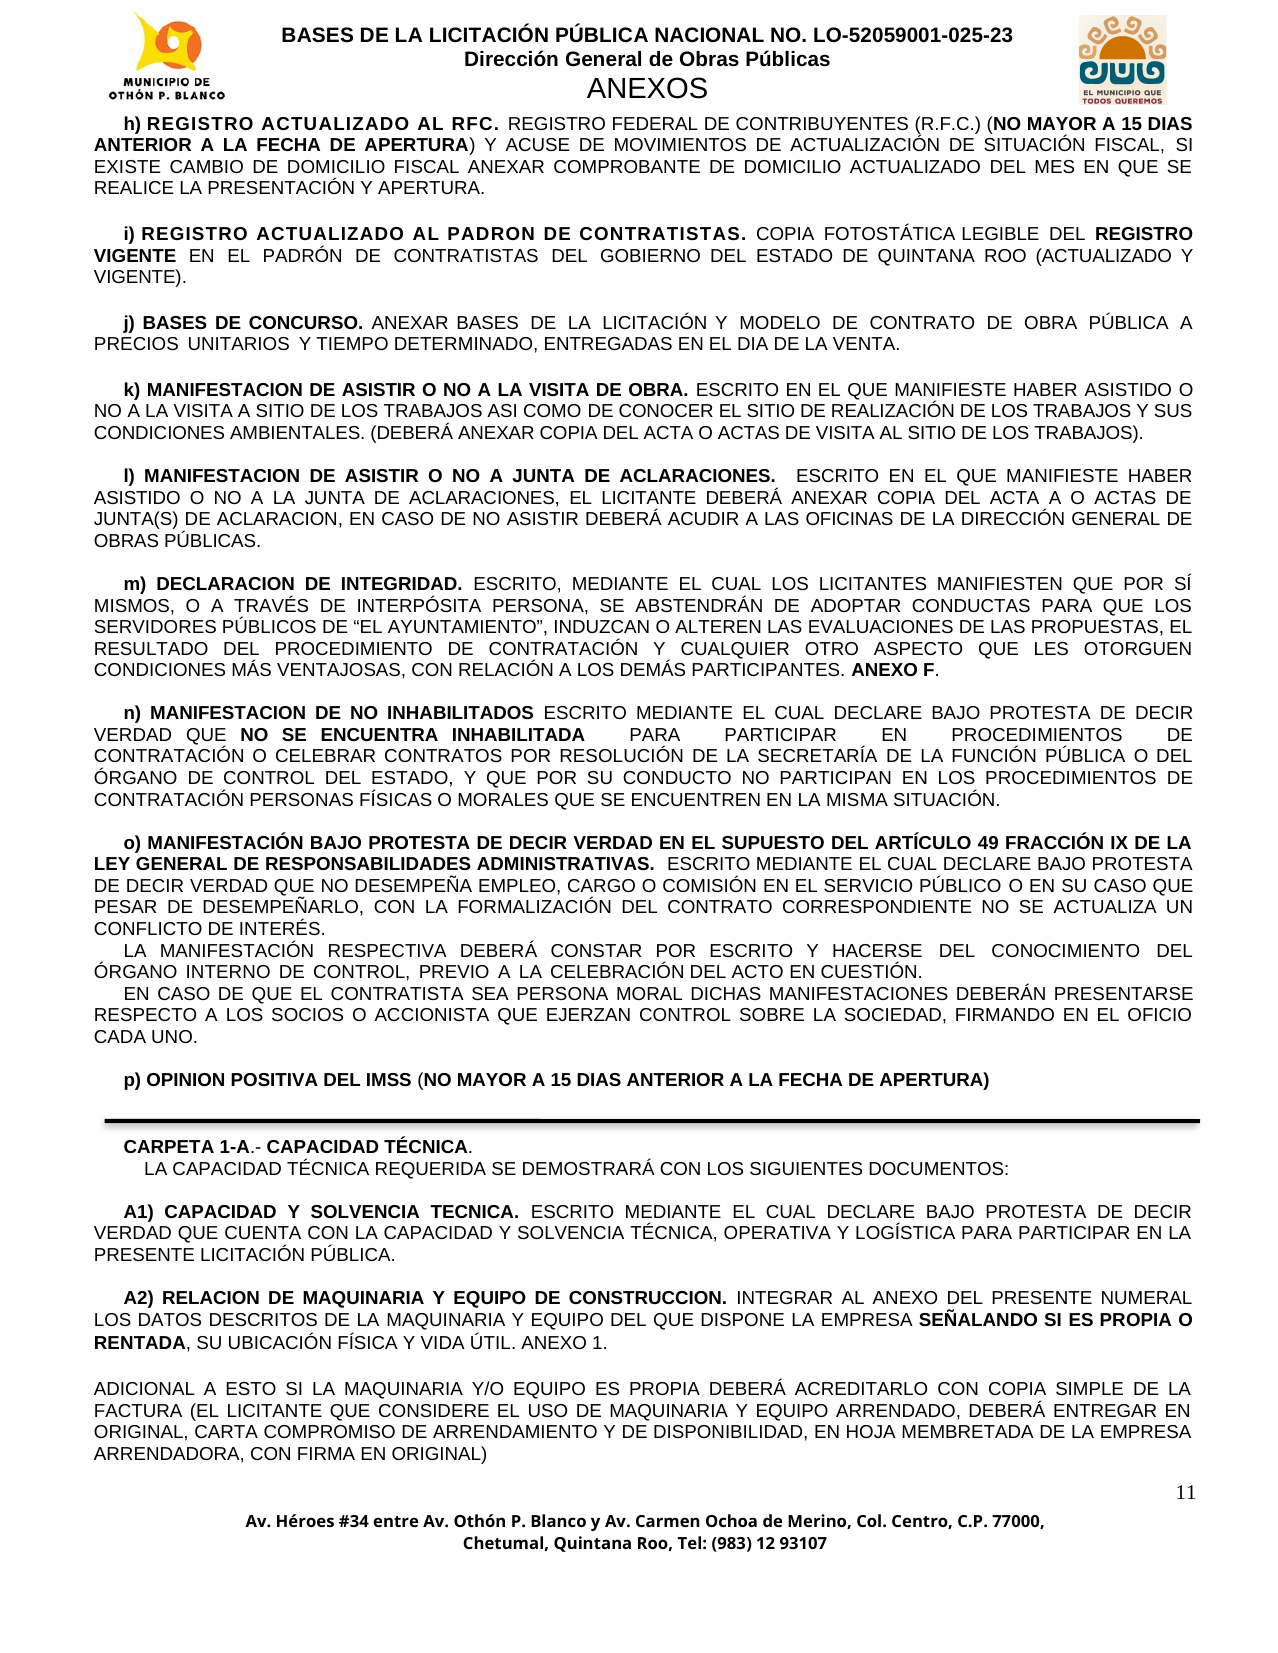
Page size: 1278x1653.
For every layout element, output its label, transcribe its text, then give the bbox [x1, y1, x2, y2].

picture [104, 0, 237, 112]
text j) BASES DE CONCURSO. ANEXAR BASES DE LA LICITACIÓN Y MODELO DE CONTRATO DE OBRA PÚBLICA A PRECIOS UNITARIOS Y TIEMPO DETERMINADO, ENTREGADAS EN EL DIA DE LA VENTA. [94, 312, 1193, 355]
text k) MANIFESTACION DE ASISTIR O NO A LA VISITA DE OBRA. ESCRITO EN EL QUE MANIFIESTE HABER ASISTIDO O NO A LA VISITA A SITIO DE LOS TRABAJOS ASI COMO DE CONOCER EL SITIO DE REALIZACIÓN DE LOS TRABAJOS Y SUS CONDICIONES AMBIENTALES. (DEBERÁ ANEXAR COPIA DEL ACTA O ACTAS DE VISITA AL SITIO DE LOS TRABAJOS). [94, 379, 1193, 443]
text A1) CAPACIDAD Y SOLVENCIA TECNICA. ESCRITO MEDIANTE EL CUAL DECLARE BAJO PROTESTA DE DECIR VERDAD QUE CUENTA CON LA CAPACIDAD Y SOLVENCIA TÉCNICA, OPERATIVA Y LOGÍSTICA PARA PARTICIPAR EN LA PRESENTE LICITACIÓN PÚBLICA. [94, 1201, 1193, 1265]
text n) MANIFESTACION DE NO INHABILITADOS ESCRITO MEDIANTE EL CUAL DECLARE BAJO PROTESTA DE DECIR VERDAD QUE NO SE ENCUENTRA INHABILITADA PARA PARTICIPAR EN PROCEDIMIENTOS DE CONTRATACIÓN O CELEBRAR CONTRATOS POR RESOLUCIÓN DE LA SECRETARÍA DE LA FUNCIÓN PÚBLICA O DEL ÓRGANO DE CONTROL DEL ESTADO, Y QUE POR SU CONDUCTO NO PARTICIPAN EN LOS PROCEDIMIENTOS DE CONTRATACIÓN PERSONAS FÍSICAS O MORALES QUE SE ENCUENTREN EN LA MISMA SITUACIÓN. [94, 702, 1193, 810]
text CARPETA 1-A.- CAPACIDAD TÉCNICA. [94, 1136, 1193, 1157]
text ADICIONAL A ESTO SI LA MAQUINARIA Y/O EQUIPO ES PROPIA DEBERÁ ACREDITARLO CON COPIA SIMPLE DE LA FACTURA (EL LICITANTE QUE CONSIDERE EL USO DE MAQUINARIA Y EQUIPO ARRENDADO, DEBERÁ ENTREGAR EN ORIGINAL, CARTA COMPROMISO DE ARRENDAMIENTO Y DE DISPONIBILIDAD, EN HOJA MEMBRETADA DE LA EMPRESA ARRENDADORA, CON FIRMA EN ORIGINAL) [94, 1378, 1193, 1464]
text EN CASO DE QUE EL CONTRATISTA SEA PERSONA MORAL DICHAS MANIFESTACIONES DEBERÁN PRESENTARSE RESPECTO A LOS SOCIOS O ACCIONISTA QUE EJERZAN CONTROL SOBRE LA SOCIEDAD, FIRMANDO EN EL OFICIO CADA UNO. [94, 982, 1193, 1047]
text m) DECLARACION DE INTEGRIDAD. ESCRITO, MEDIANTE EL CUAL LOS LICITANTES MANIFIESTEN QUE POR SÍ MISMOS, O A TRAVÉS DE INTERPÓSITA PERSONA, SE ABSTENDRÁN DE ADOPTAR CONDUCTAS PARA QUE LOS SERVIDORES PÚBLICOS DE “EL AYUNTAMIENTO”, INDUZCAN O ALTEREN LAS EVALUACIONES DE LAS PROPUESTAS, EL RESULTADO DEL PROCEDIMIENTO DE CONTRATACIÓN Y CUALQUIER OTRO ASPECTO QUE LES OTORGUEN CONDICIONES MÁS VENTAJOSAS, CON RELACIÓN A LOS DEMÁS PARTICIPANTES. ANEXO F. [94, 573, 1193, 681]
text LA MANIFESTACIÓN RESPECTIVA DEBERÁ CONSTAR POR ESCRITO Y HACERSE DEL CONOCIMIENTO DEL ÓRGANO INTERNO DE CONTROL, PREVIO A LA CELEBRACIÓN DEL ACTO EN CUESTIÓN. [94, 939, 1193, 982]
text i) REGISTRO ACTUALIZADO AL PADRON DE CONTRATISTAS. COPIA FOTOSTÁTICA LEGIBLE DEL REGISTRO VIGENTE EN EL PADRÓN DE CONTRATISTAS DEL GOBIERNO DEL ESTADO DE QUINTANA ROO (ACTUALIZADO Y VIGENTE). [94, 223, 1193, 287]
text l) MANIFESTACION DE ASISTIR O NO A JUNTA DE ACLARACIONES. ESCRITO EN EL QUE MANIFIESTE HABER ASISTIDO O NO A LA JUNTA DE ACLARACIONES, EL LICITANTE DEBERÁ ANEXAR COPIA DEL ACTA A O ACTAS DE JUNTA(S) DE ACLARACION, EN CASO DE NO ASISTIR DEBERÁ ACUDIR A LAS OFICINAS DE LA DIRECCIÓN GENERAL DE OBRAS PÚBLICAS. [94, 465, 1193, 551]
text o) MANIFESTACIÓN BAJO PROTESTA DE DECIR VERDAD EN EL SUPUESTO DEL ARTÍCULO 49 FRACCIÓN IX DE LA LEY GENERAL DE RESPONSABILIDADES ADMINISTRATIVAS. ESCRITO MEDIANTE EL CUAL DECLARE BAJO PROTESTA DE DECIR VERDAD QUE NO DESEMPEÑA EMPLEO, CARGO O COMISIÓN EN EL SERVICIO PÚBLICO O EN SU CASO QUE PESAR DE DESEMPEÑARLO, CON LA FORMALIZACIÓN DEL CONTRATO CORRESPONDIENTE NO SE ACTUALIZA UN CONFLICTO DE INTERÉS. [94, 832, 1193, 939]
text p) OPINION POSITIVA DEL IMSS (NO MAYOR A 15 DIAS ANTERIOR A LA FECHA DE APERTURA) [94, 1069, 1193, 1090]
text LA CAPACIDAD TÉCNICA REQUERIDA SE DEMOSTRARÁ CON LOS SIGUIENTES DOCUMENTOS: [94, 1157, 1193, 1179]
picture [1078, 15, 1167, 105]
text A2) RELACION DE MAQUINARIA Y EQUIPO DE CONSTRUCCION. INTEGRAR AL ANEXO DEL PRESENTE NUMERAL LOS DATOS DESCRITOS DE LA MAQUINARIA Y EQUIPO DEL QUE DISPONE LA EMPRESA SEÑALANDO SI ES PROPIA O RENTADA, SU UBICACIÓN FÍSICA Y VIDA ÚTIL. ANEXO 1. [94, 1287, 1193, 1354]
text h) REGISTRO ACTUALIZADO AL RFC. REGISTRO FEDERAL DE CONTRIBUYENTES (R.F.C.) (NO MAYOR A 15 DIAS ANTERIOR A LA FECHA DE APERTURA) Y ACUSE DE MOVIMIENTOS DE ACTUALIZACIÓN DE SITUACIÓN FISCAL, SI EXISTE CAMBIO DE DOMICILIO FISCAL ANEXAR COMPROBANTE DE DOMICILIO ACTUALIZADO DEL MES EN QUE SE REALICE LA PRESENTACIÓN Y APERTURA. [94, 112, 1193, 199]
